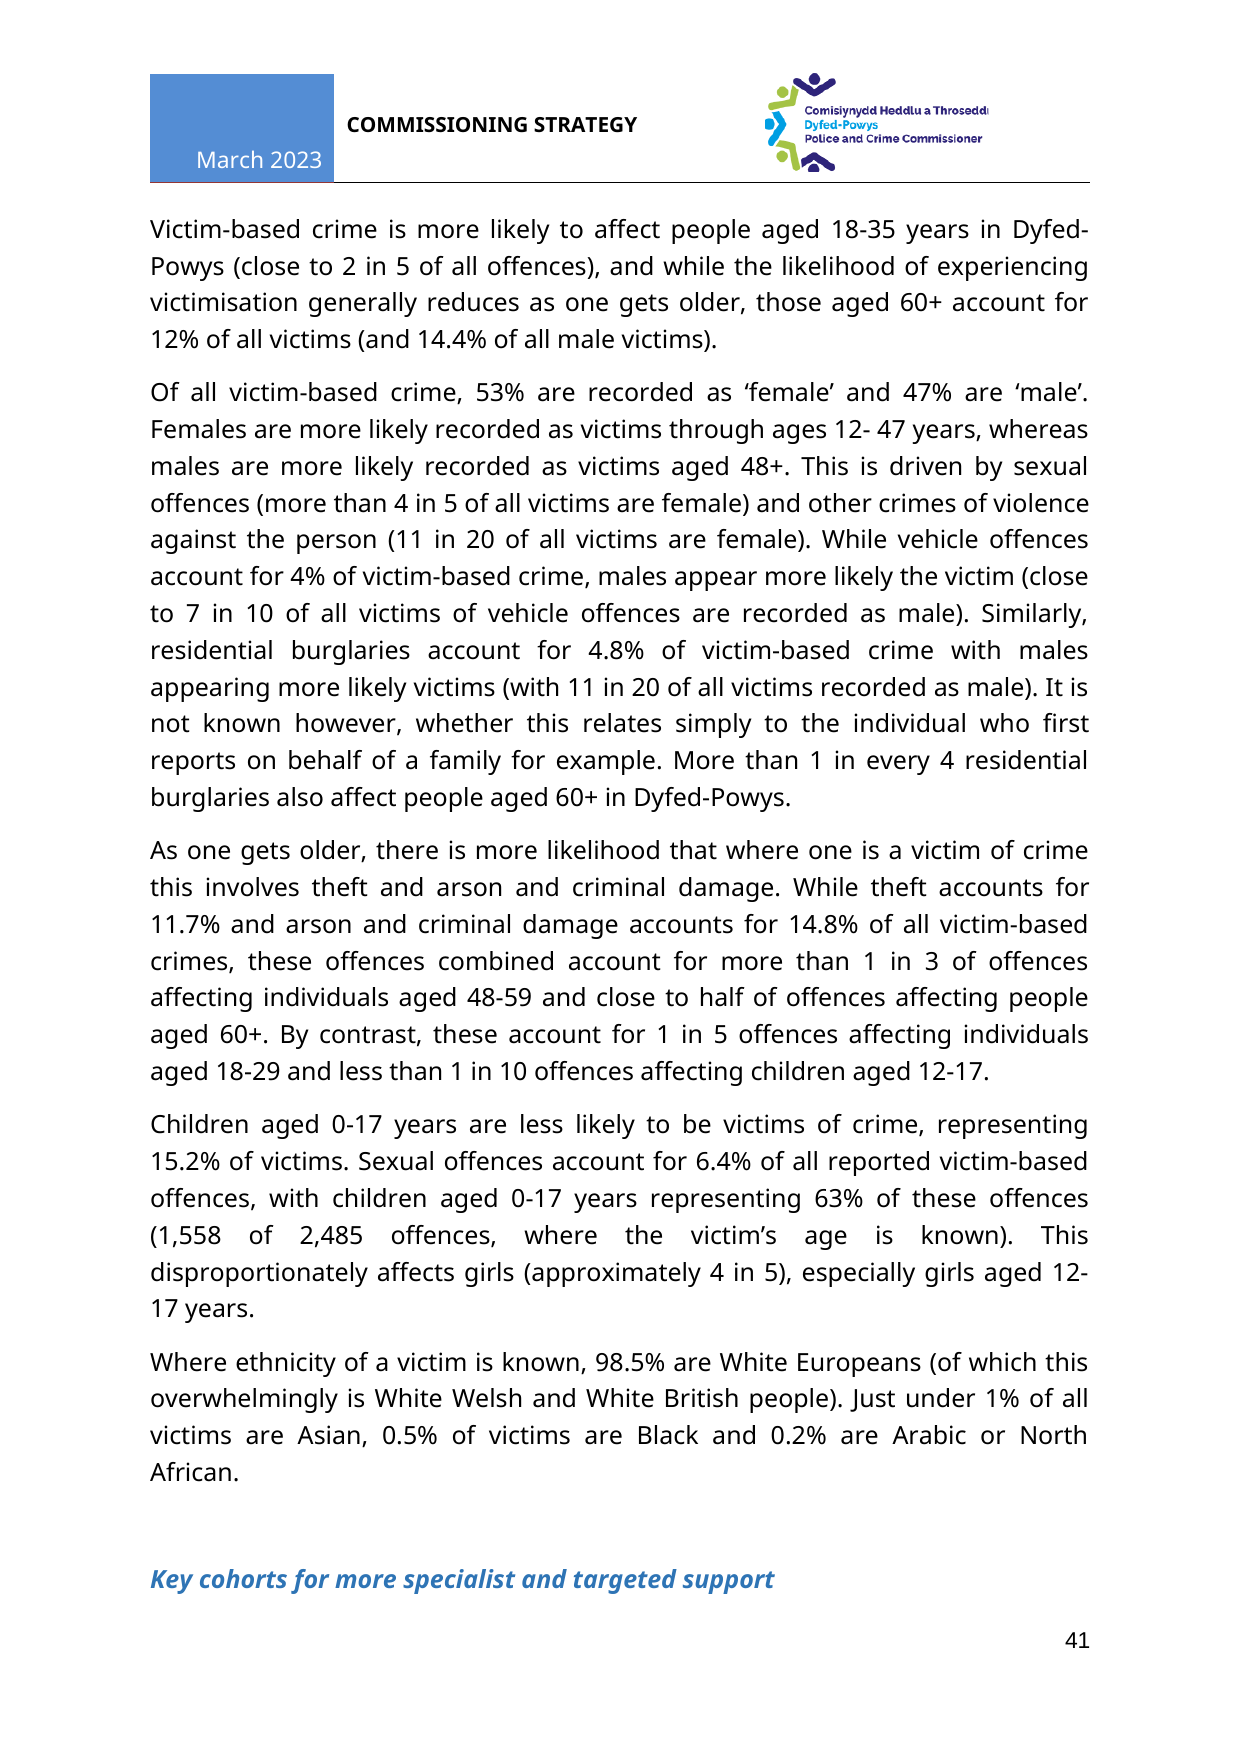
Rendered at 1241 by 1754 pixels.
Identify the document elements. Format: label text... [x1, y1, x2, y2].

text Children aged 0-17 years are less likely to be victims of crime, representing 15.2% of victims. Sexual offences account for 6.4% of all reported victim-based offences, with children aged 0-17 years representing 63% of these offences (1,558 of 2,485 offences, where the victim’s age is known). This disproportionately affects girls (approximately 4 in 5), especially girls aged 12-17 years. [150, 1107, 1090, 1325]
picture [763, 73, 989, 171]
text Victim-based crime is more likely to affect people aged 18-35 years in Dyfed-Powys (close to 2 in 5 of all offences), and while the likelihood of experiencing victimisation generally reduces as one gets older, those aged 60+ account for 12% of all victims (and 14.4% of all male victims). [150, 211, 1090, 356]
text As one gets older, there is more likelihood that where one is a victim of crime this involves theft and arson and criminal damage. While theft accounts for 11.7% and arson and criminal damage accounts for 14.8% of all victim-based crimes, these offences combined account for more than 1 in 3 of offences affecting individuals aged 48-59 and close to half of offences affecting people aged 60+. By contrast, these account for 1 in 5 offences affecting individuals aged 18-29 and less than 1 in 10 offences affecting children aged 12-17. [150, 833, 1090, 1088]
text Key cohorts for more specialist and targeted support [150, 1562, 1090, 1596]
text Where ethnicity of a victim is known, 98.5% are White Europeans (of which this overwhelmingly is White Welsh and White British people). Just under 1% of all victims are Asian, 0.5% of victims are Black and 0.2% are Arabic or North African. [150, 1344, 1090, 1489]
text Of all victim-based crime, 53% are recorded as ‘female’ and 47% are ‘male’. Females are more likely recorded as victims through ages 12- 47 years, whereas males are more likely recorded as victims aged 48+. This is driven by sexual offences (more than 4 in 5 of all victims are female) and other crimes of violence against the person (11 in 20 of all victims are female). While vehicle offences account for 4% of victim-based crime, males appear more likely the victim (close to 7 in 10 of all victims of vehicle offences are recorded as male). Similarly, residential burglaries account for 4.8% of victim-based crime with males appearing more likely victims (with 11 in 20 of all victims recorded as male). It is not known however, whether this relates simply to the individual who first reports on behalf of a family for example. More than 1 in every 4 residential burglaries also affect people aged 60+ in Dyfed-Powys. [150, 375, 1090, 814]
